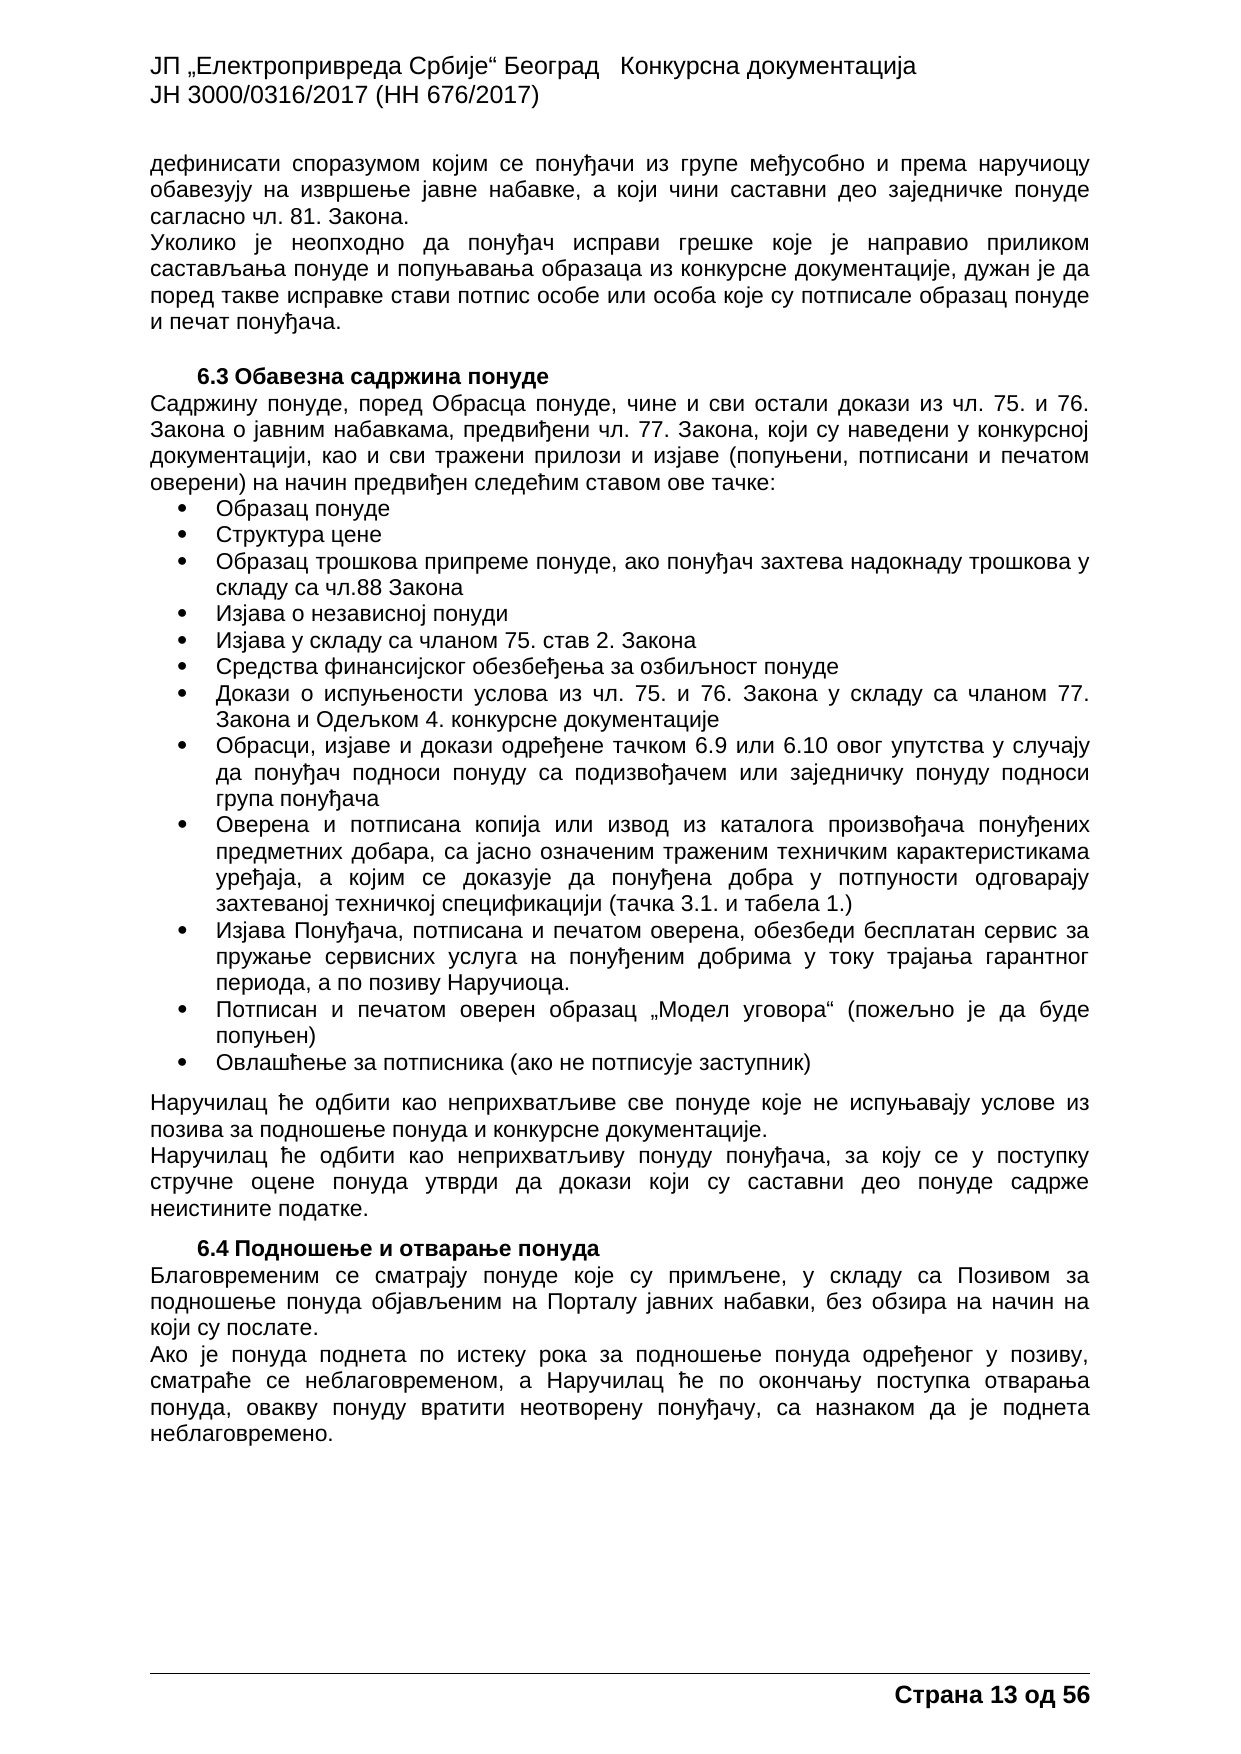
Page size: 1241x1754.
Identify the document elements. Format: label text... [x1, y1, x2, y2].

text Структура цене [178, 521, 1090, 548]
list Обавезна садржина понуде [197, 363, 1090, 389]
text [150, 150, 1090, 229]
text Докази о испуњености услова из чл. 75. и 76. Закона у складу са чланом 77. Закона и Одељком 4. конкурсне документације [178, 679, 1090, 732]
text Наручилац ће одбити као неприхватљиву понуду понуђача, за коју се у поступку стручне оцене понуда утврди да докази који су саставни део понуде садрже неистините податке. [150, 1142, 1090, 1221]
text Садржину понуде, поред Обрасца понуде, чине и сви остали докази из чл. 75. и 76. Закона о јавним набавкама, предвиђени чл. 77. Закона, који су наведени у конкурсној документацији, као и сви тражени прилози и изјаве (попуњени, потписани и печатом оверени) на начин предвиђен следећим ставом ове тачке: [150, 389, 1090, 495]
text Обрасци, изјаве и докази одређене тачком 6.9 или 6.10 овог упутства у случају да понуђач подноси понуду са подизвођачем или заједничку понуду подноси група понуђача [178, 732, 1090, 811]
text Оверенa и потписанa копија или извод из каталога произвођача понуђених предметних добара, са јасно означеним траженим техничким карактеристикама уређаја, а којим се доказује да понуђена добра у потпуности одговарају захтеваној техничкој спецификацији (тачка 3.1. и табела 1.) [178, 811, 1090, 917]
text Изјава о независној понуди [178, 600, 1090, 627]
list Подношење и отварање понуда [197, 1235, 1090, 1262]
text Потписан и печатом оверен образац „Модел уговора“ (пожељно је да буде попуњен) [178, 996, 1090, 1048]
text Изјава Понуђача, потписана и печатом оверена, обезбеди бесплатан сервис за пружање сервисних услуга на понуђеним добрима у току трајања гарантног периода, а по позиву Наручиоца. [178, 917, 1090, 996]
text Наручилац ће одбити као неприхватљиве све понуде које не испуњавају услове из позива за подношење понуда и конкурсне документације. [150, 1089, 1090, 1142]
text Овлашћење за потписника (ако не потписује заступник) [178, 1048, 1090, 1075]
text Средства финансијског обезбеђења за озбиљност понуде [178, 653, 1090, 679]
text Ако је понуда поднета по истеку рока за подношење понуда одређеног у позиву, сматраће се неблаговременом, а Наручилац ће по окончању поступка отварања понуда, овакву понуду вратити неотворену понуђачу, са назнаком да је поднета неблаговремено. [150, 1341, 1090, 1446]
text Образац трошкова припреме понуде, ако понуђач захтева надокнаду трошкова у складу са чл.88 Закона [178, 548, 1090, 600]
text Уколико је неопходно да понуђач исправи грешке које је направио приликом састављања понуде и попуњавања образаца из конкурсне документације, дужан је да поред такве исправке стави потпис особе или особа које су потписале образац понуде и печат понуђача. [150, 229, 1090, 334]
text Благовременим се сматрају понуде које су примљене, у складу са Позивом за подношење понуда објављеним на Порталу јавних набавки, без обзира на начин на који су послате. [150, 1262, 1090, 1341]
text Изјава у складу са чланом 75. став 2. Закона [178, 627, 1090, 653]
text Образац понуде [178, 495, 1090, 521]
